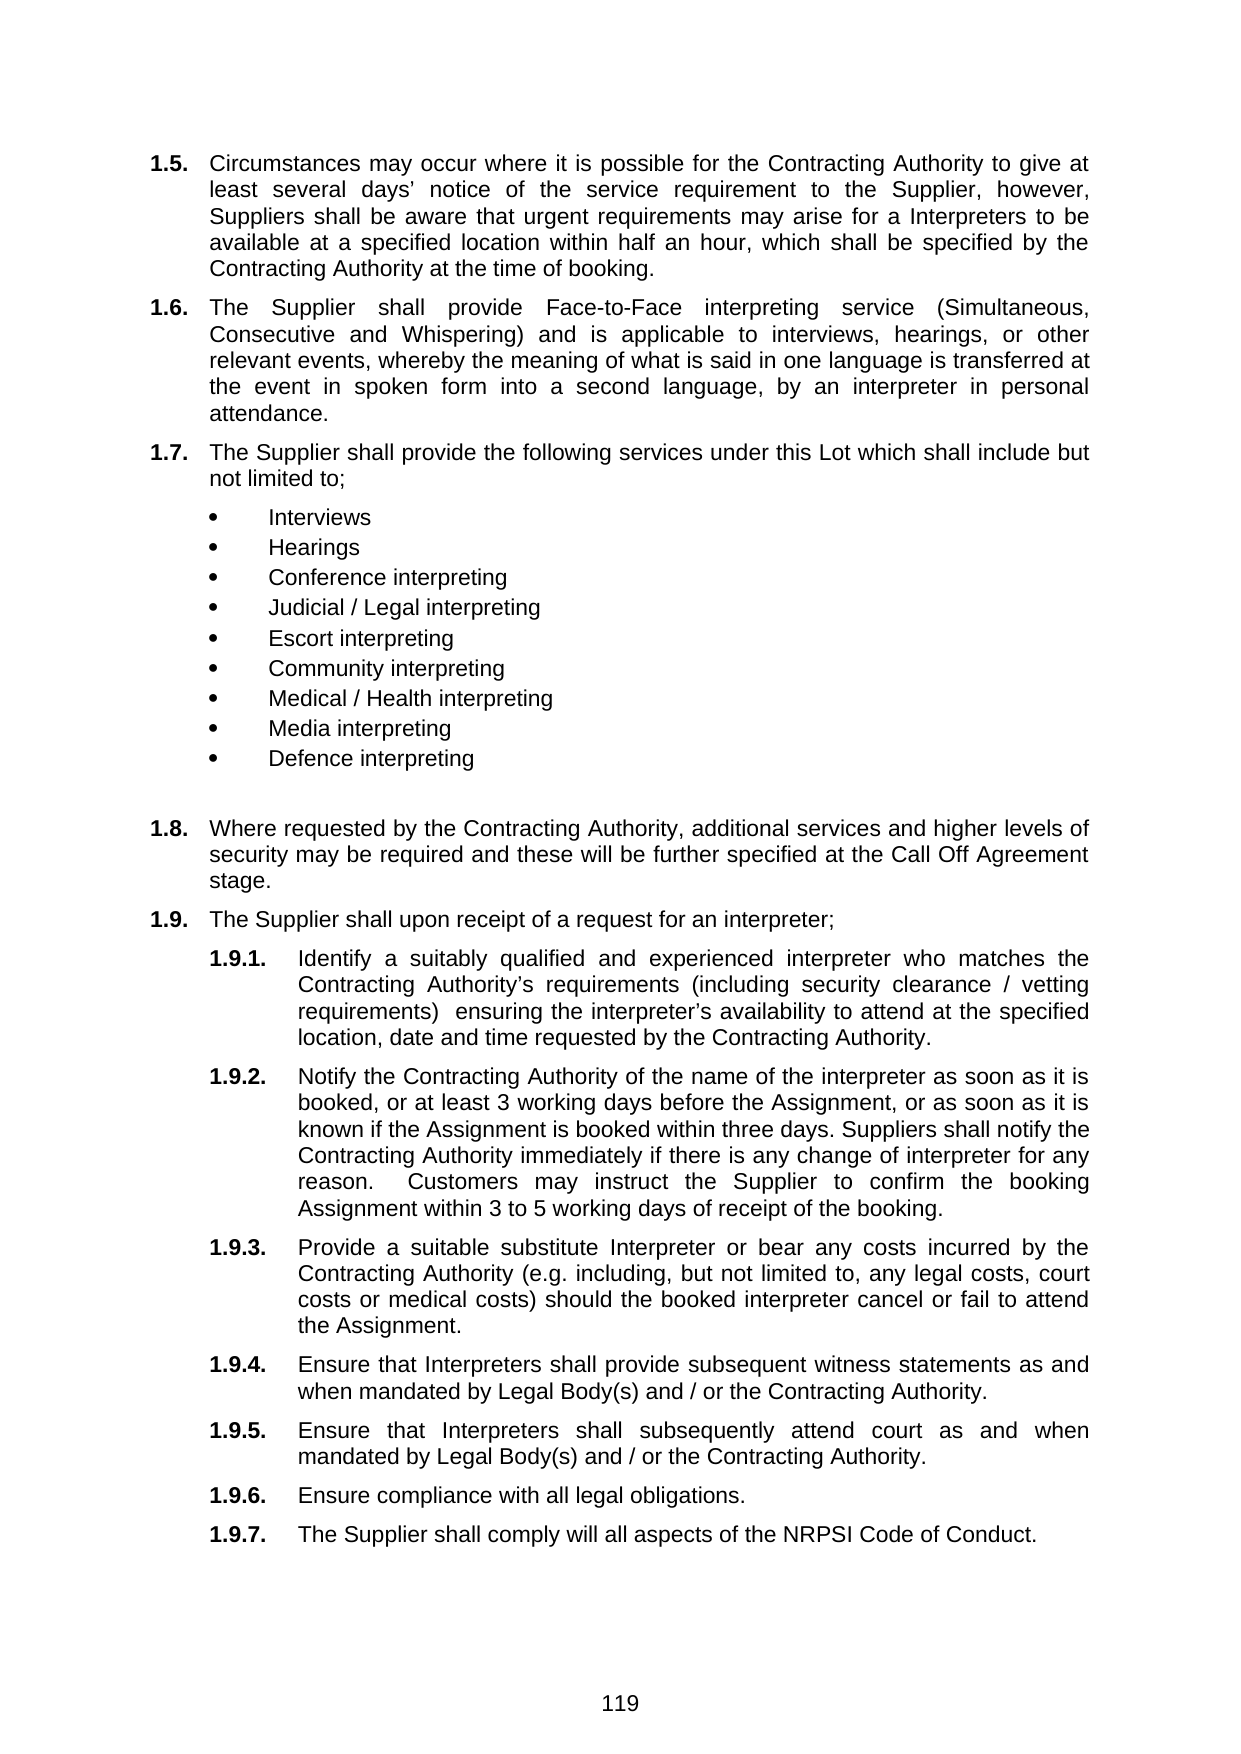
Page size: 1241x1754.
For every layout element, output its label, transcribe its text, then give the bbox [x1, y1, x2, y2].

list Identify a suitably qualified and experienced interpreter who matches the Contracting Authority’s requirements (including security clearance / vetting requirements) ensuring the interpreter’s availability to attend at the specified location, date and time requested by the Contracting Authority. [209, 945, 1090, 1050]
list Ensure that Interpreters shall provide subsequent witness statements as and when mandated by Legal Body(s) and / or the Contracting Authority. [209, 1351, 1090, 1404]
list Interviews [209, 504, 1090, 530]
list Medical / Health interpreting [209, 685, 1090, 711]
list The Supplier shall upon receipt of a request for an interpreter; [150, 906, 1090, 932]
list Notify the Contracting Authority of the name of the interpreter as soon as it is booked, or at least 3 working days before the Assignment, or as soon as it is known if the Assignment is booked within three days. Suppliers shall notify the Contracting Authority immediately if there is any change of interpreter for any reason. Customers may instruct the Supplier to confirm the booking Assignment within 3 to 5 working days of receipt of the booking. [209, 1063, 1090, 1221]
list Ensure compliance with all legal obligations. [209, 1482, 1090, 1508]
list Hearings [209, 534, 1090, 560]
list Ensure that Interpreters shall subsequently attend court as and when mandated by Legal Body(s) and / or the Contracting Authority. [209, 1417, 1090, 1469]
list The Supplier shall comply will all aspects of the NRPSI Code of Conduct. [209, 1521, 1090, 1547]
list The Supplier shall provide Face-to-Face interpreting service (Simultaneous, Consecutive and Whispering) and is applicable to interviews, hearings, or other relevant events, whereby the meaning of what is said in one language is transferred at the event in spoken form into a second language, by an interpreter in personal attendance. [150, 294, 1090, 426]
list Judicial / Legal interpreting [209, 594, 1090, 621]
list Circumstances may occur where it is possible for the Contracting Authority to give at least several days’ notice of the service requirement to the Supplier, however, Suppliers shall be aware that urgent requirements may arise for a Interpreters to be available at a specified location within half an hour, which shall be specified by the Contracting Authority at the time of booking. [150, 150, 1090, 282]
list Media interpreting [209, 715, 1090, 742]
list Provide a suitable substitute Interpreter or bear any costs incurred by the Contracting Authority (e.g. including, but not limited to, any legal costs, court costs or medical costs) should the booked interpreter cancel or fail to attend the Assignment. [209, 1233, 1090, 1339]
list Community interpreting [209, 655, 1090, 681]
list Conference interpreting [209, 564, 1090, 591]
list The Supplier shall provide the following services under this Lot which shall include but not limited to; [150, 438, 1090, 491]
list Defence interpreting [209, 745, 1090, 772]
list Escort interpreting [209, 624, 1090, 651]
list Where requested by the Contracting Authority, additional services and higher levels of security may be required and these will be further specified at the Call Off Agreement stage. [150, 814, 1090, 893]
